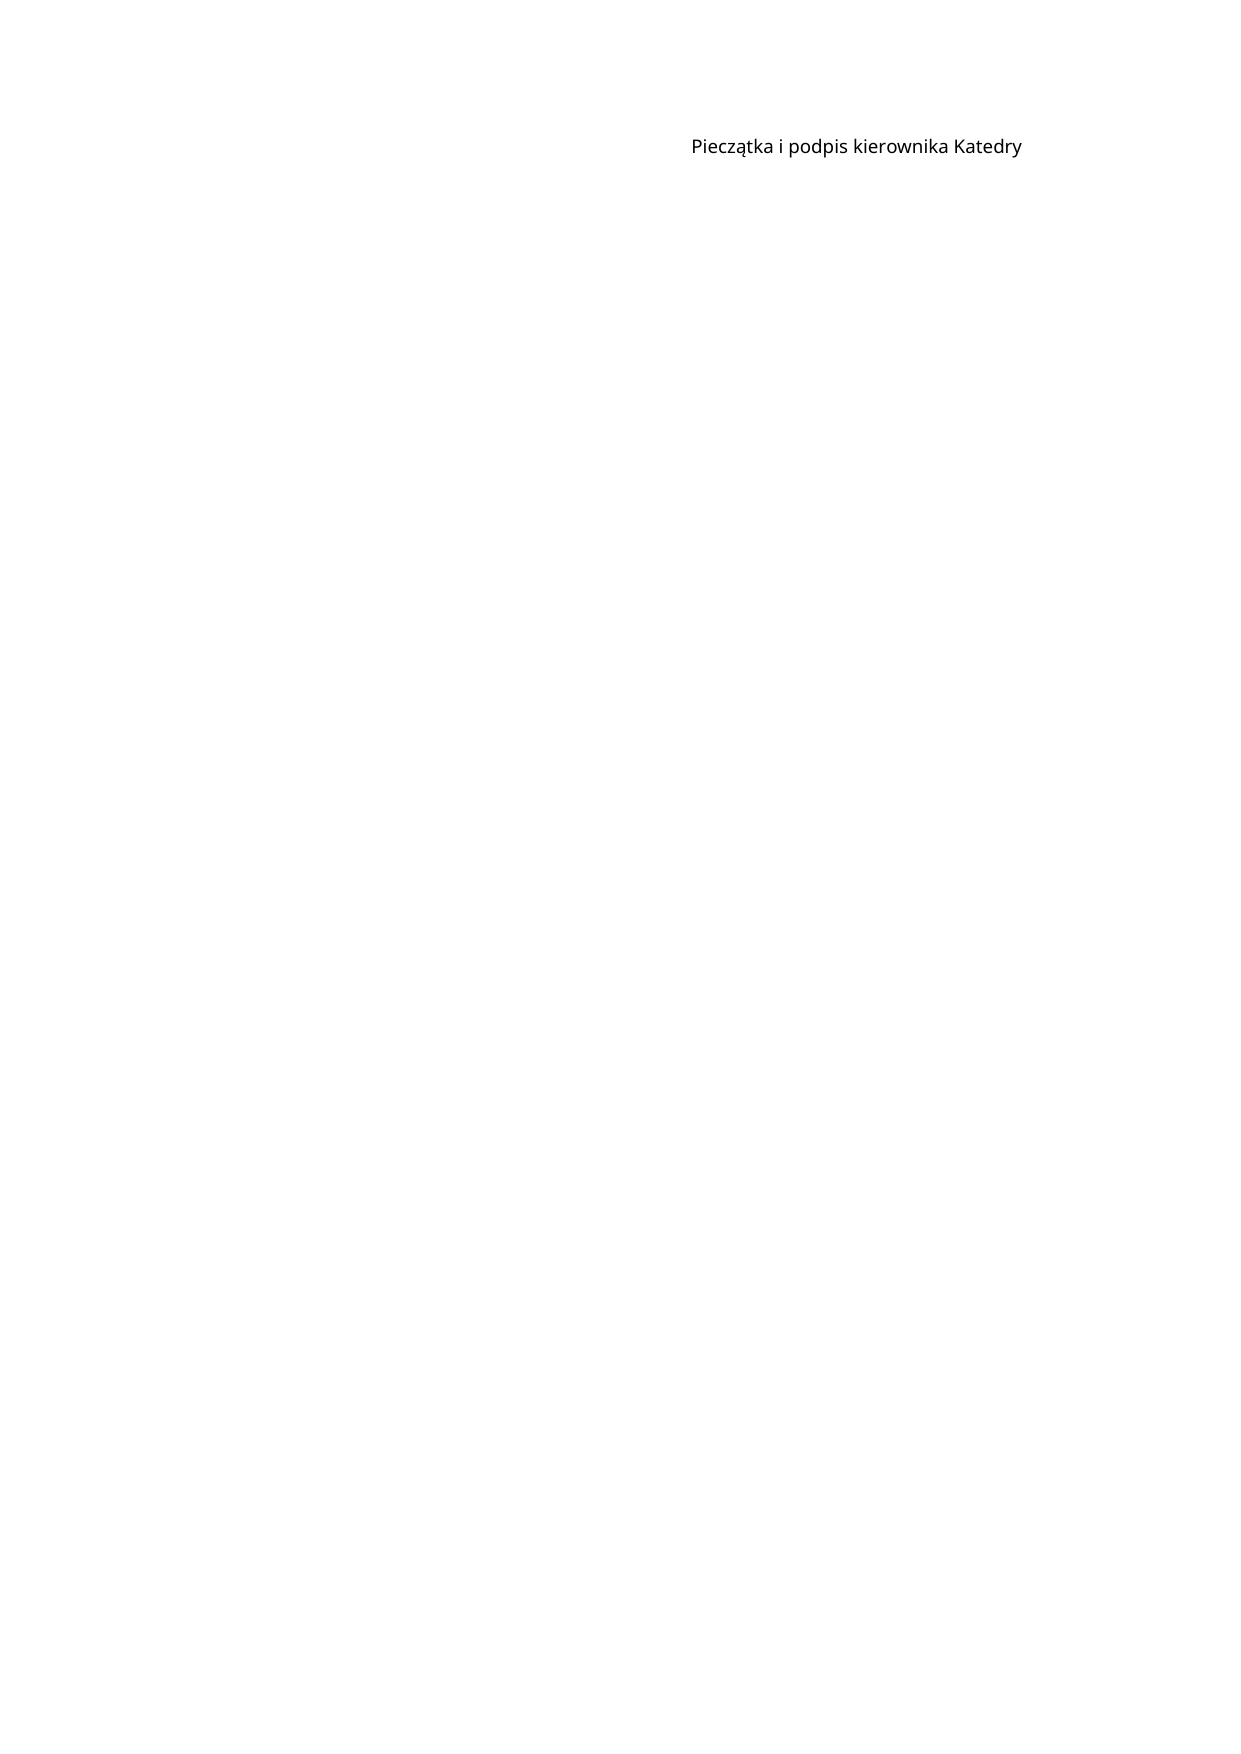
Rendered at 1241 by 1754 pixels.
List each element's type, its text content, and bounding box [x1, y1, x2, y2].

text Pieczątka i podpis kierownika Katedry [620, 133, 1093, 158]
